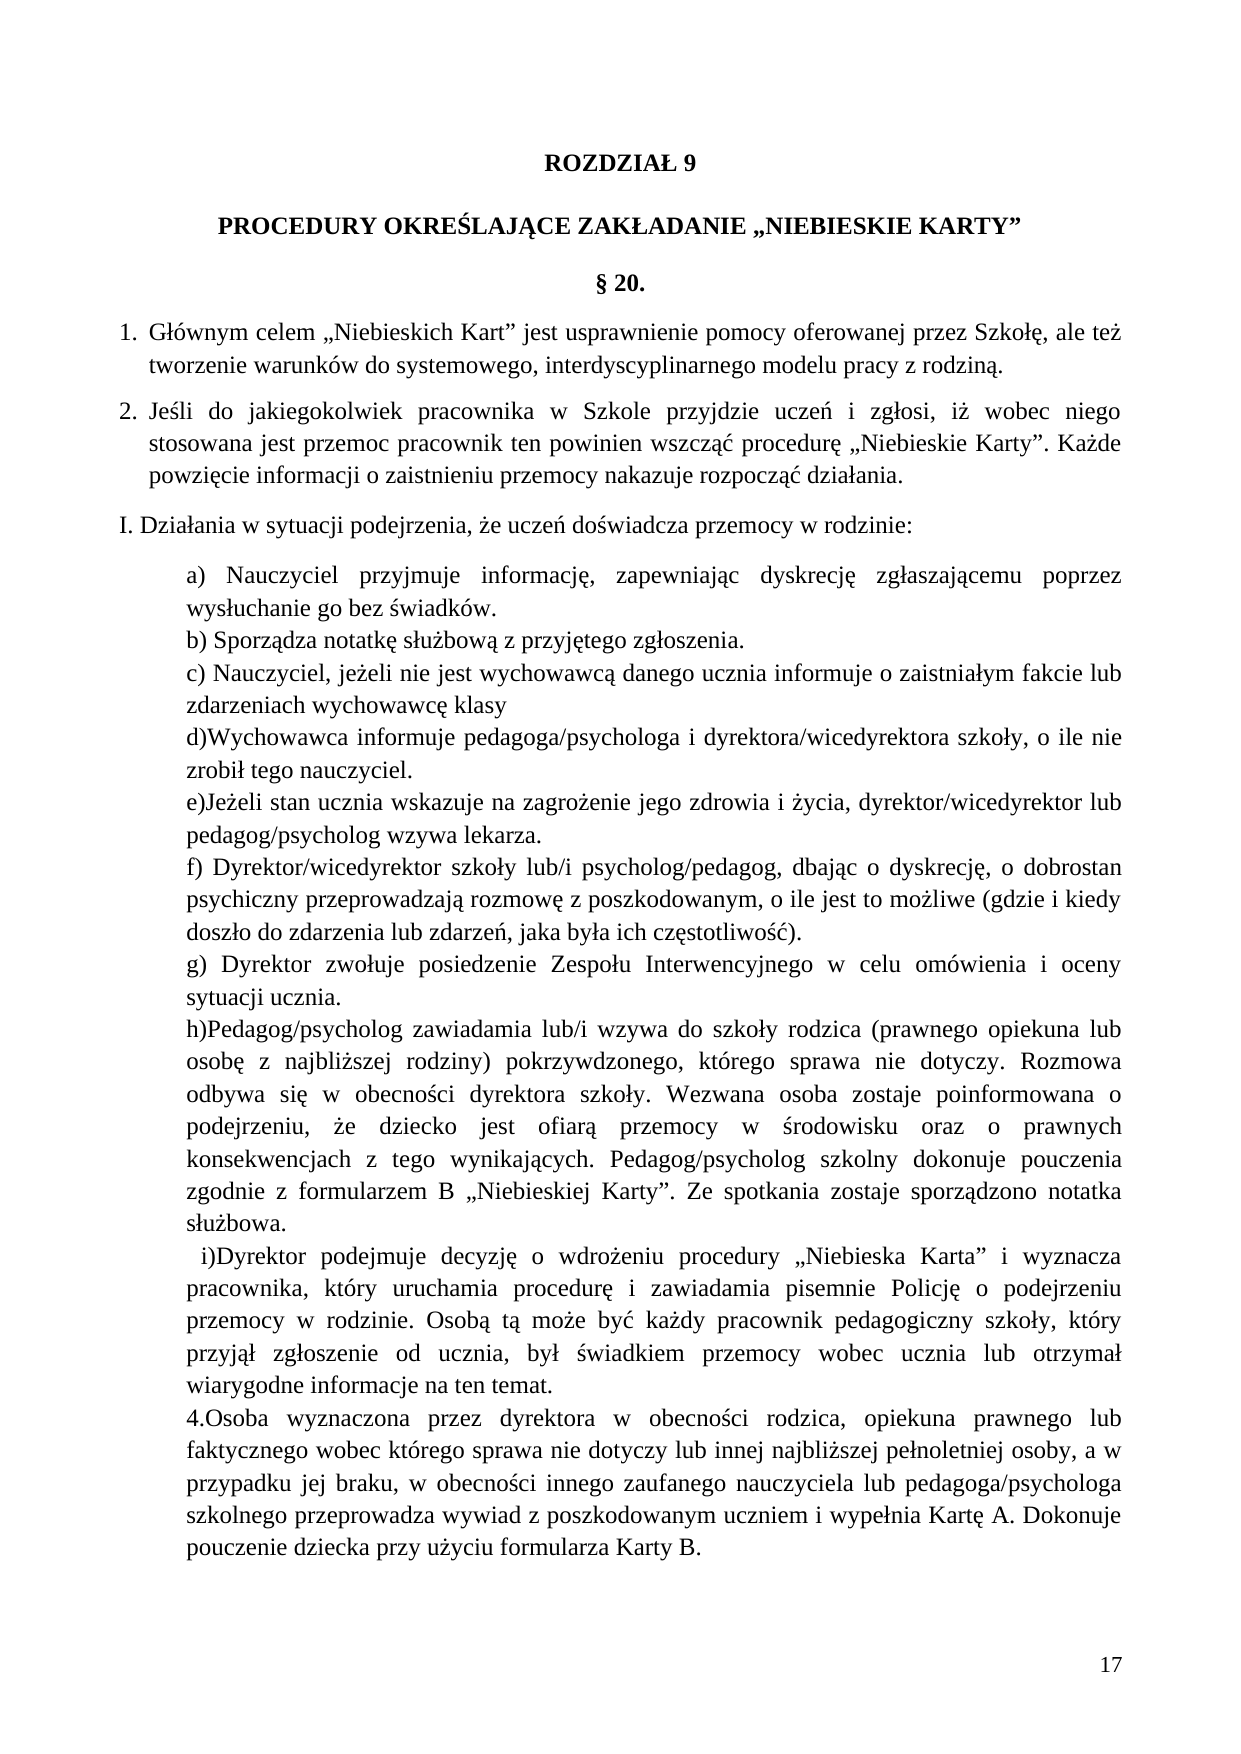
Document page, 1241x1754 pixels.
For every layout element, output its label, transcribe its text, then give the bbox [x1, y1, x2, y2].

list b) Sporządza notatkę służbową z przyjętego zgłoszenia. [186, 625, 1123, 654]
list g) Dyrektor zwołuje posiedzenie Zespołu Interwencyjnego w celu omówienia i oceny sytuacji ucznia. [186, 949, 1123, 1010]
list h)Pedagog/psycholog zawiadamia lub/i wzywa do szkoły rodzica (prawnego opiekuna lub osobę z najbliższej rodziny) pokrzywdzonego, którego sprawa nie dotyczy. Rozmowa odbywa się w obecności dyrektora szkoły. Wezwana osoba zostaje poinformowana o podejrzeniu, że dziecko jest ofiarą przemocy w środowisku oraz o prawnych konsekwencjach z tego wynikających. Pedagog/psycholog szkolny dokonuje pouczenia zgodnie z formularzem B „Niebieskiej Karty”. Ze spotkania zostaje sporządzono notatka służbowa. [186, 1014, 1123, 1237]
list c) Nauczyciel, jeżeli nie jest wychowawcą danego ucznia informuje o zaistniałym fakcie lub zdarzeniach wychowawcę klasy [186, 658, 1123, 719]
text ROZDZIAŁ 9 [118, 148, 1123, 177]
list a) Nauczyciel przyjmuje informację, zapewniając dyskrecję zgłaszającemu poprzez wysłuchanie go bez świadków. [186, 561, 1123, 622]
text I. Działania w sytuacji podejrzenia, że uczeń doświadcza przemocy w rodzinie: [119, 511, 1123, 539]
text PROCEDURY OKREŚLAJĄCE ZAKŁADANIE „NIEBIESKIE KARTY” [118, 211, 1122, 240]
list Głównym celem „Niebieskich Kart” jest usprawnienie pomocy oferowanej przez Szkołę, ale też tworzenie warunków do systemowego, interdyscyplinarnego modelu pracy z rodziną. [119, 317, 1123, 378]
list 4.Osoba wyznaczona przez dyrektora w obecności rodzica, opiekuna prawnego lub faktycznego wobec którego sprawa nie dotyczy lub innej najbliższej pełnoletniej osoby, a w przypadku jej braku, w obecności innego zaufanego nauczyciela lub pedagoga/psychologa szkolnego przeprowadza wywiad z poszkodowanym uczniem i wypełnia Kartę A. Dokonuje pouczenie dziecka przy użyciu formularza Karty B. [186, 1403, 1123, 1561]
text § 20. [118, 268, 1122, 297]
list e)Jeżeli stan ucznia wskazuje na zagrożenie jego zdrowia i życia, dyrektor/wicedyrektor lub pedagog/psycholog wzywa lekarza. [186, 787, 1123, 848]
list f) Dyrektor/wicedyrektor szkoły lub/i psycholog/pedagog, dbając o dyskrecję, o dobrostan psychiczny przeprowadzają rozmowę z poszkodowanym, o ile jest to możliwe (gdzie i kiedy doszło do zdarzenia lub zdarzeń, jaka była ich częstotliwość). [186, 852, 1123, 946]
list i)Dyrektor podejmuje decyzję o wdrożeniu procedury „Niebieska Karta” i wyznacza pracownika, który uruchamia procedurę i zawiadamia pisemnie Policję o podejrzeniu przemocy w rodzinie. Osobą tą może być każdy pracownik pedagogiczny szkoły, który przyjął zgłoszenie od ucznia, był świadkiem przemocy wobec ucznia lub otrzymał wiarygodne informacje na ten temat. [186, 1241, 1123, 1399]
list Jeśli do jakiegokolwiek pracownika w Szkole przyjdzie uczeń i zgłosi, iż wobec niego stosowana jest przemoc pracownik ten powinien wszcząć procedurę „Niebieskie Karty”. Każde powzięcie informacji o zaistnieniu przemocy nakazuje rozpocząć działania. [119, 396, 1123, 489]
list d)Wychowawca informuje pedagoga/psychologa i dyrektora/wicedyrektora szkoły, o ile nie zrobił tego nauczyciel. [186, 722, 1123, 784]
